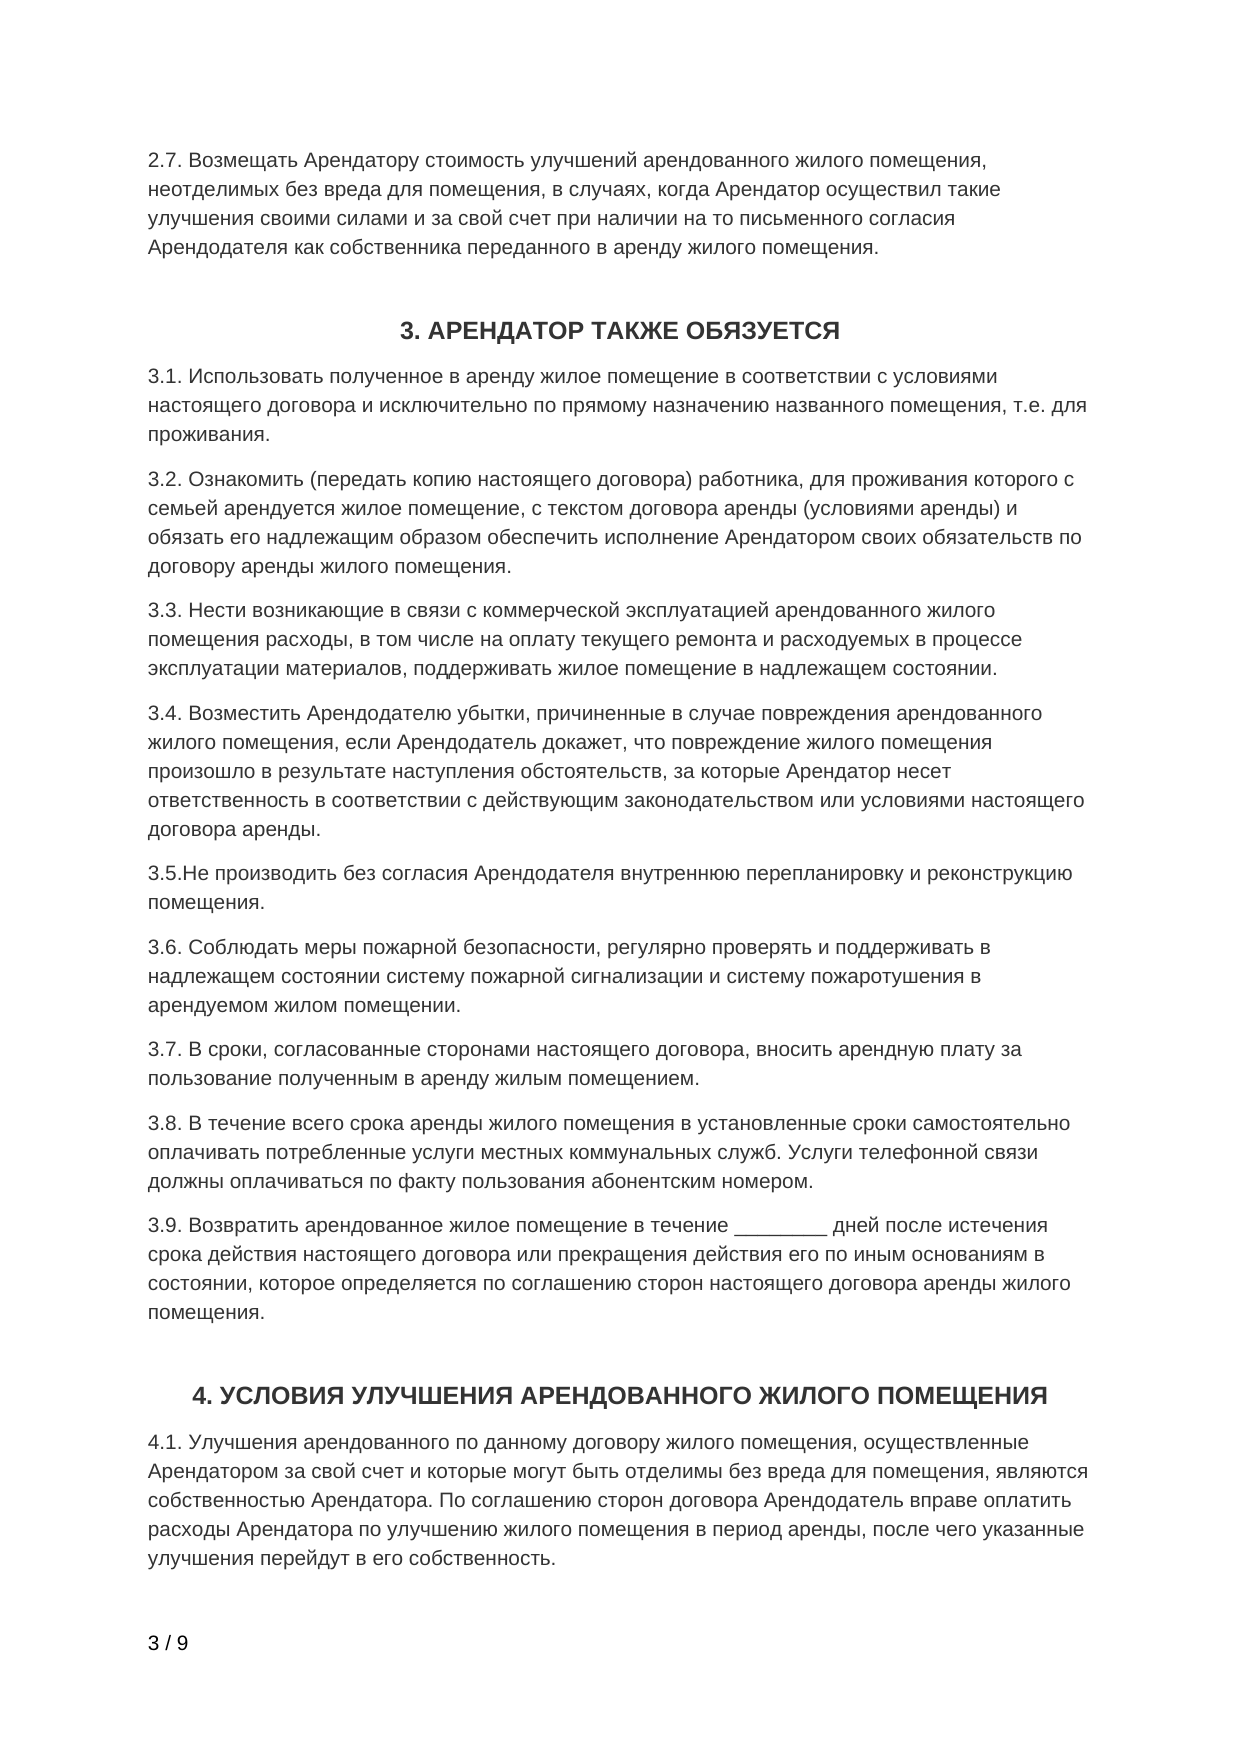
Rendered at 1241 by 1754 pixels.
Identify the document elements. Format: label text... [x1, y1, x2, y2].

text 3.7. В сроки, согласованные сторонами настоящего договора, вносить арендную плату за пользование полученным в аренду жилым помещением. [148, 1037, 1092, 1090]
text 3.9. Возвратить арендованное жилое помещение в течение ________ дней после истечения срока действия настоящего договора или прекращения действия его по иным основаниям в состоянии, которое определяется по соглашению сторон настоящего договора аренды жилого помещения. [148, 1213, 1092, 1324]
text 4.1. Улучшения арендованного по данному договору жилого помещения, осуществленные Арендатором за свой счет и которые могут быть отделимы без вреда для помещения, являются собственностью Арендатора. По соглашению сторон договора Арендодатель вправе оплатить расходы Арендатора по улучшению жилого помещения в период аренды, после чего указанные улучшения перейдут в его собственность. [148, 1430, 1092, 1569]
text 3.2. Ознакомить (передать копию настоящего договора) работника, для проживания которого с семьей арендуется жилое помещение, с текстом договора аренды (условиями аренды) и обязать его надлежащим образом обеспечить исполнение Арендатором своих обязательств по договору аренды жилого помещения. [148, 467, 1092, 578]
text 3.3. Нести возникающие в связи с коммерческой эксплуатацией арендованного жилого помещения расходы, в том числе на оплату текущего ремонта и расходуемых в процессе эксплуатации материалов, поддерживать жилое помещение в надлежащем состоянии. [148, 598, 1092, 680]
text 2.7. Возмещать Арендатору стоимость улучшений арендованного жилого помещения, неотделимых без вреда для помещения, в случаях, когда Арендатор осуществил такие улучшения своими силами и за свой счет при наличии на то письменного согласия Арендодателя как собственника переданного в аренду жилого помещения. [148, 148, 1092, 258]
text 3. АРЕНДАТОР ТАКЖЕ ОБЯЗУЕТСЯ [148, 316, 1092, 344]
text 3.1. Использовать полученное в аренду жилое помещение в соответствии с условиями настоящего договора и исключительно по прямому назначению названного помещения, т.е. для проживания. [148, 364, 1092, 446]
text 3.5.Не производить без согласия Арендодателя внутреннюю перепланировку и реконструкцию помещения. [148, 861, 1092, 914]
text 3.6. Соблюдать меры пожарной безопасности, регулярно проверять и поддерживать в надлежащем состоянии систему пожарной сигнализации и систему пожаротушения в арендуемом жилом помещении. [148, 935, 1092, 1017]
text 3.8. В течение всего срока аренды жилого помещения в установленные сроки самостоятельно оплачивать потребленные услуги местных коммунальных служб. Услуги телефонной связи должны оплачиваться по факту пользования абонентским номером. [148, 1111, 1092, 1193]
text 3.4. Возместить Арендодателю убытки, причиненные в случае повреждения арендованного жилого помещения, если Арендодатель докажет, что повреждение жилого помещения произошло в результате наступления обстоятельств, за которые Арендатор несет ответственность в соответствии с действующим законодательством или условиями настоящего договора аренды. [148, 701, 1092, 841]
text 4. УСЛОВИЯ УЛУЧШЕНИЯ АРЕНДОВАННОГО ЖИЛОГО ПОМЕЩЕНИЯ [148, 1381, 1092, 1410]
